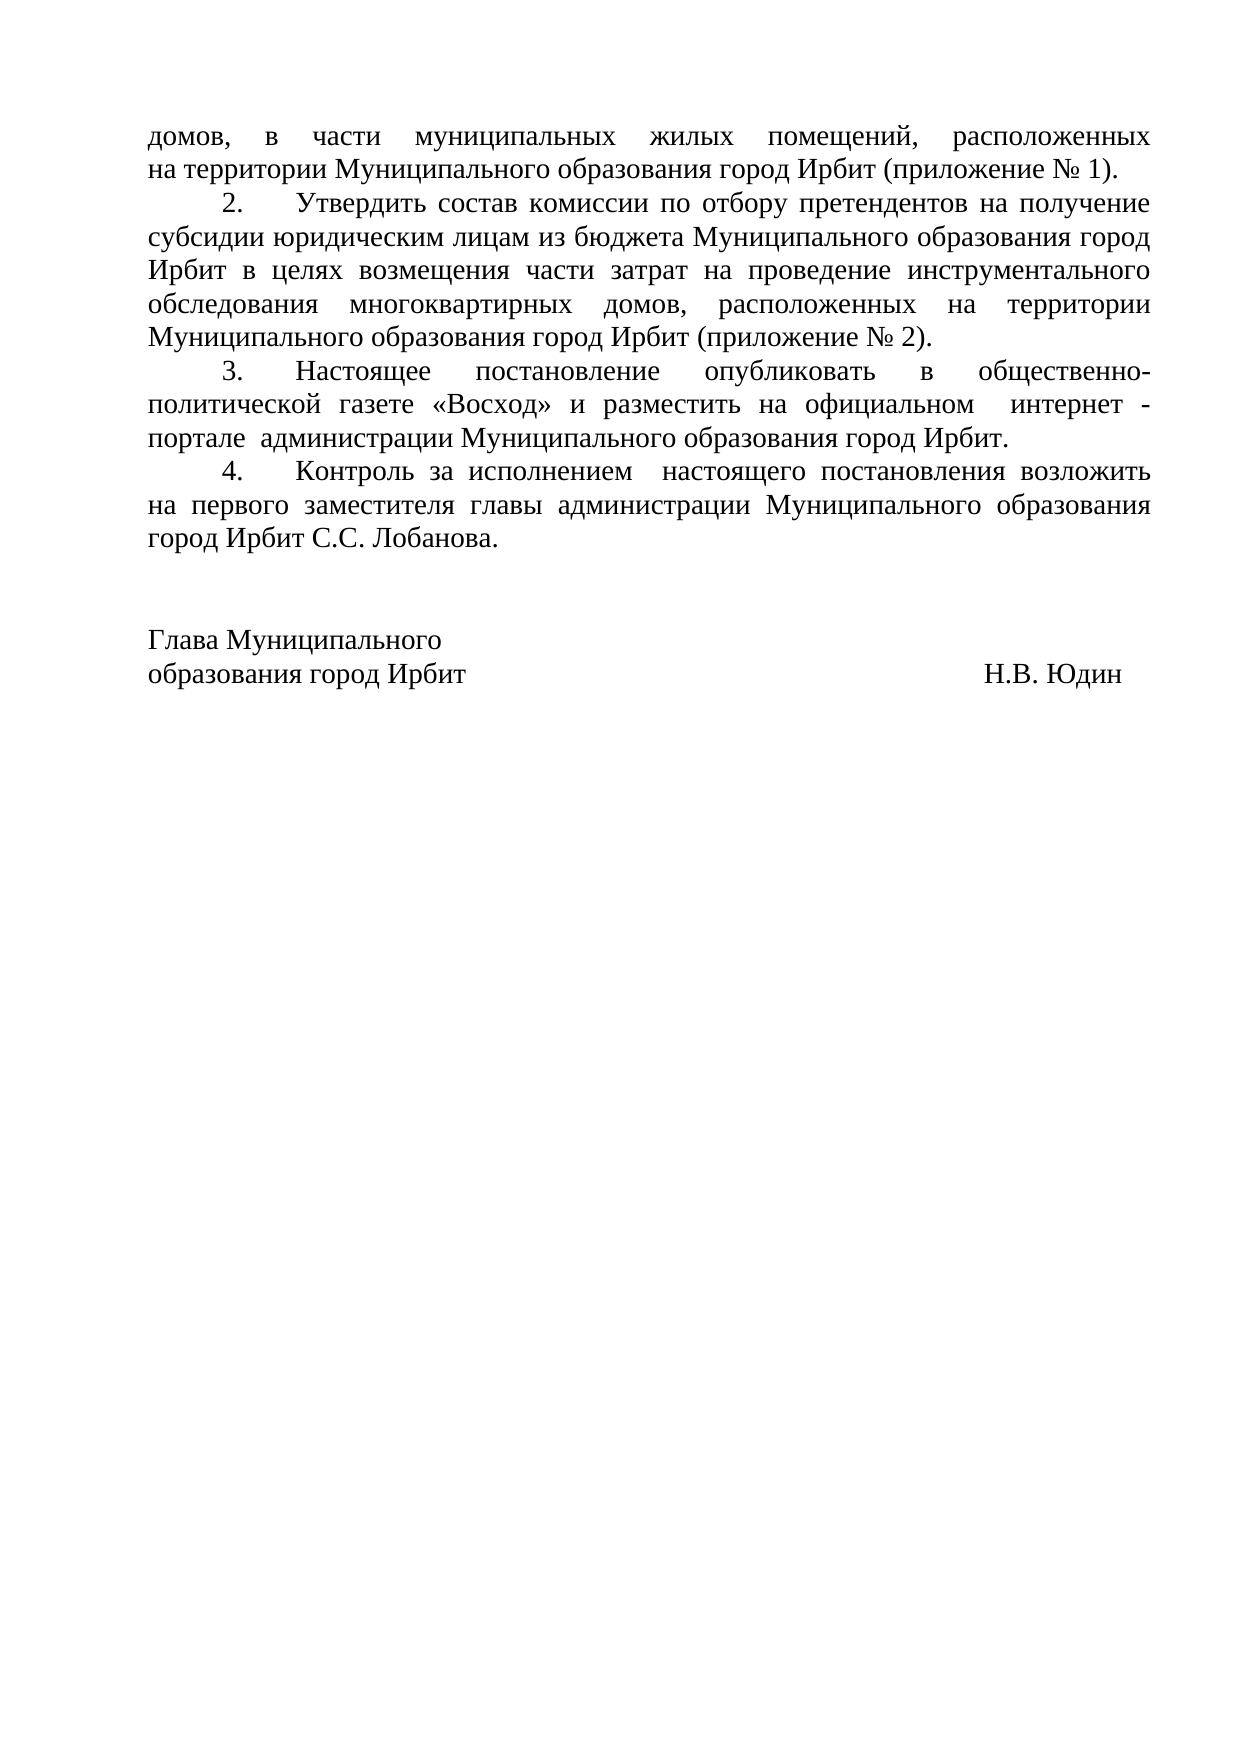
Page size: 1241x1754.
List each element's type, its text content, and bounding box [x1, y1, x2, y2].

text образования город Ирбит Н.В. Юдин [148, 656, 1152, 689]
list Утвердить состав комиссии по отбору претендентов на получение субсидии юридическим лицам из бюджета Муниципального образования город Ирбит в целях возмещения части затрат на проведение инструментального обследования многоквартирных домов, расположенных на территории Муниципального образования город Ирбит (приложение № 2). [148, 185, 1152, 353]
text Глава Муниципального [148, 622, 1152, 656]
list Настоящее постановление опубликовать в общественно-политической газете «Восход» и разместить на официальном интернет - портале администрации Муниципального образования город Ирбит. [148, 353, 1152, 453]
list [148, 118, 1152, 185]
list Контроль за исполнением настоящего постановления возложить на первого заместителя главы администрации Муниципального образования город Ирбит С.С. Лобанова. [148, 453, 1152, 554]
